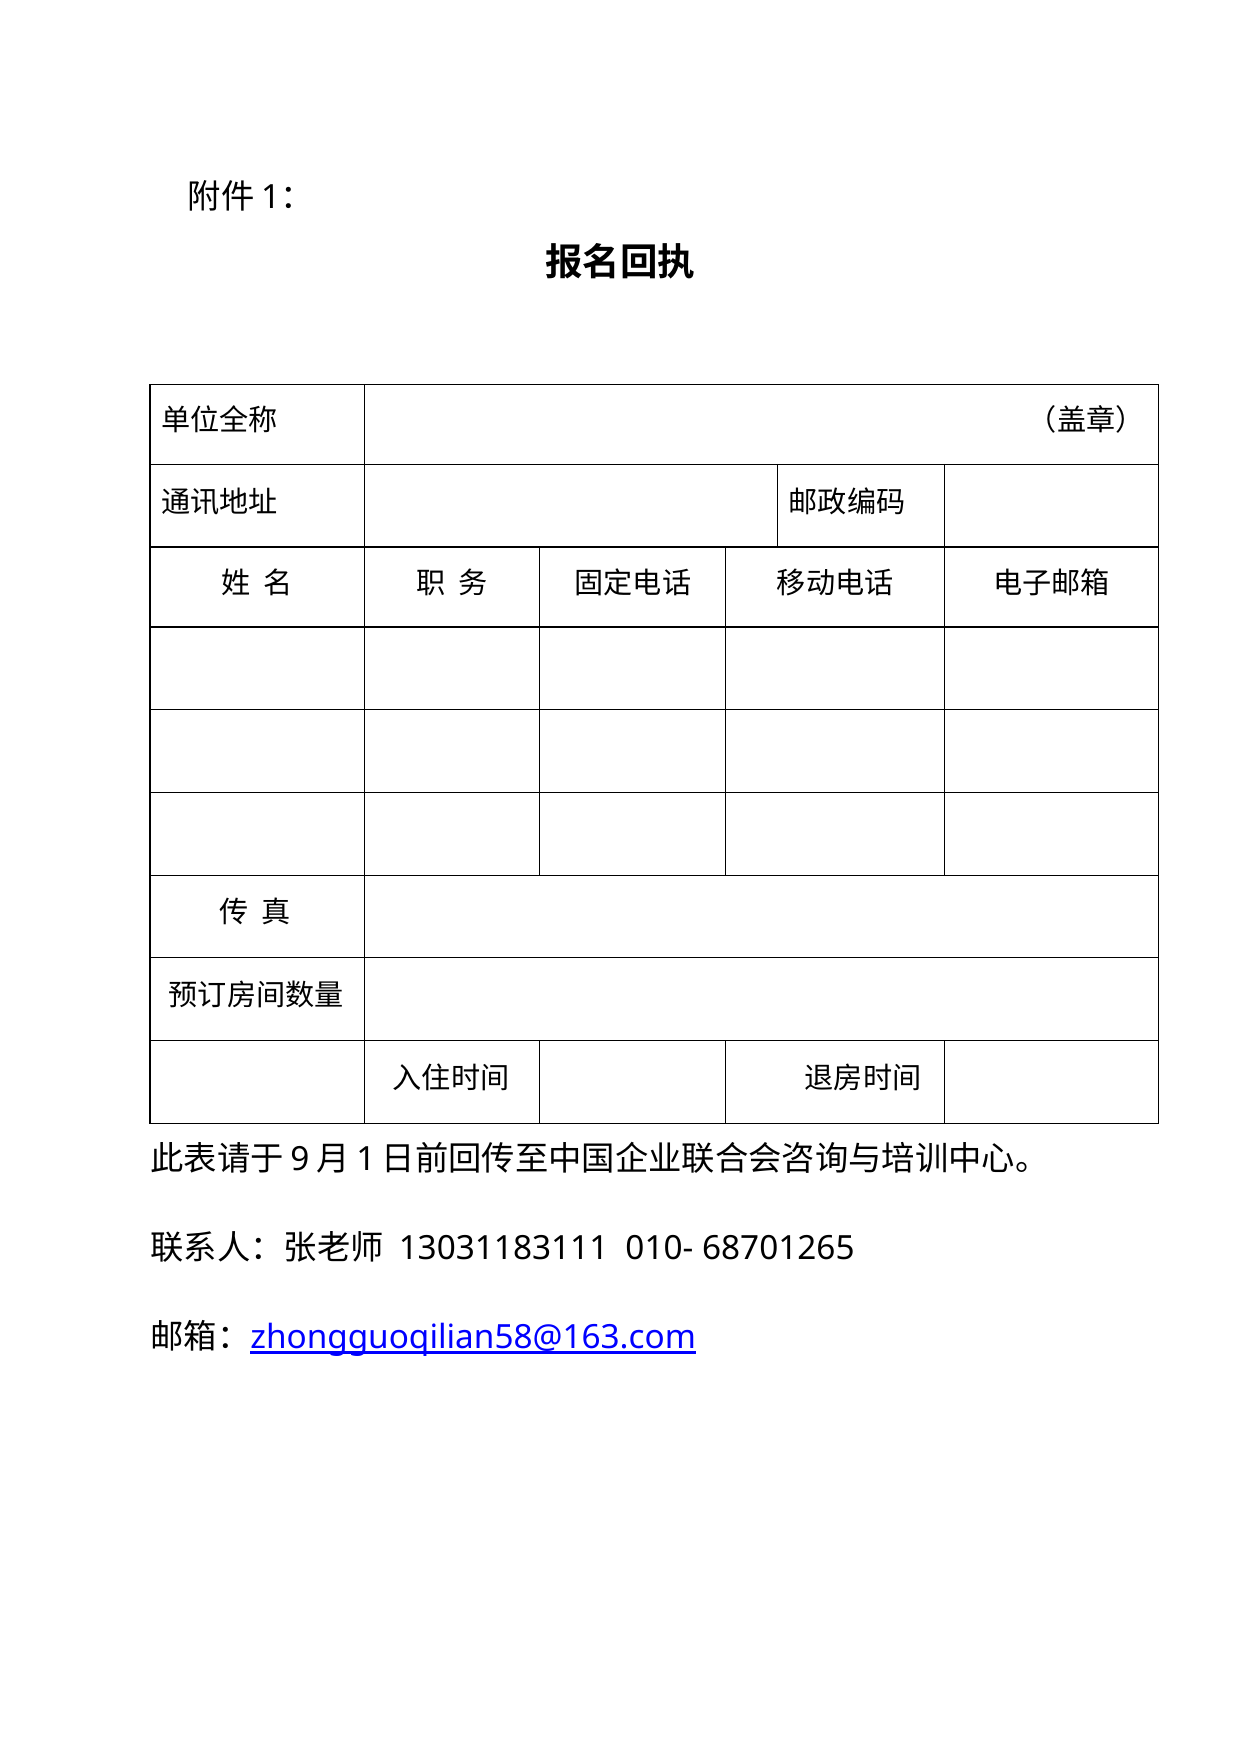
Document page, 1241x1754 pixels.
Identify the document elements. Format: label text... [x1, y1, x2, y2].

table_cell [365, 710, 539, 792]
table_cell [365, 958, 1158, 1040]
table_cell [726, 710, 944, 792]
table_cell 通讯地址 [151, 465, 364, 546]
table_cell [945, 628, 1158, 709]
table_cell [151, 710, 364, 792]
table_header 单位全称 [151, 385, 364, 464]
table_cell [540, 1041, 725, 1123]
table_cell [365, 793, 539, 874]
table_cell [151, 1041, 364, 1123]
table_cell [726, 628, 944, 709]
table_cell [151, 793, 364, 874]
table_cell 职 务 [365, 548, 539, 626]
text 邮箱：zhongguoqilian58@163.com [150, 1302, 1050, 1367]
text 附件1： [187, 162, 1053, 227]
table_cell 固定电话 [540, 548, 725, 626]
table_cell [540, 793, 725, 874]
text 报名回执 [187, 227, 1053, 292]
table_cell 预订房间数量 [151, 958, 364, 1040]
table_cell 姓 名 [151, 548, 364, 626]
table_cell 邮政编码 [778, 465, 944, 546]
table_cell [540, 710, 725, 792]
table_cell 入住时间 [365, 1041, 539, 1123]
table_cell 退房时间 [726, 1041, 944, 1123]
table_cell [365, 465, 777, 546]
table_header （盖章） [365, 385, 1158, 464]
table_cell [945, 465, 1158, 546]
table_cell 移动电话 [726, 548, 944, 626]
table_cell [151, 628, 364, 709]
text 此表请于9月1日前回传至中国企业联合会咨询与培训中心。 [150, 1124, 1050, 1189]
table_cell [726, 793, 944, 874]
table_cell 电子邮箱 [945, 548, 1158, 626]
table_cell [945, 793, 1158, 874]
table_cell [945, 1041, 1158, 1123]
table_cell [365, 876, 1158, 957]
table_cell [540, 628, 725, 709]
text 联系人：张老师 13031183111 010- 68701265 [150, 1213, 1050, 1278]
table_cell 传 真 [151, 876, 364, 957]
table_cell [365, 628, 539, 709]
table_cell [945, 710, 1158, 792]
